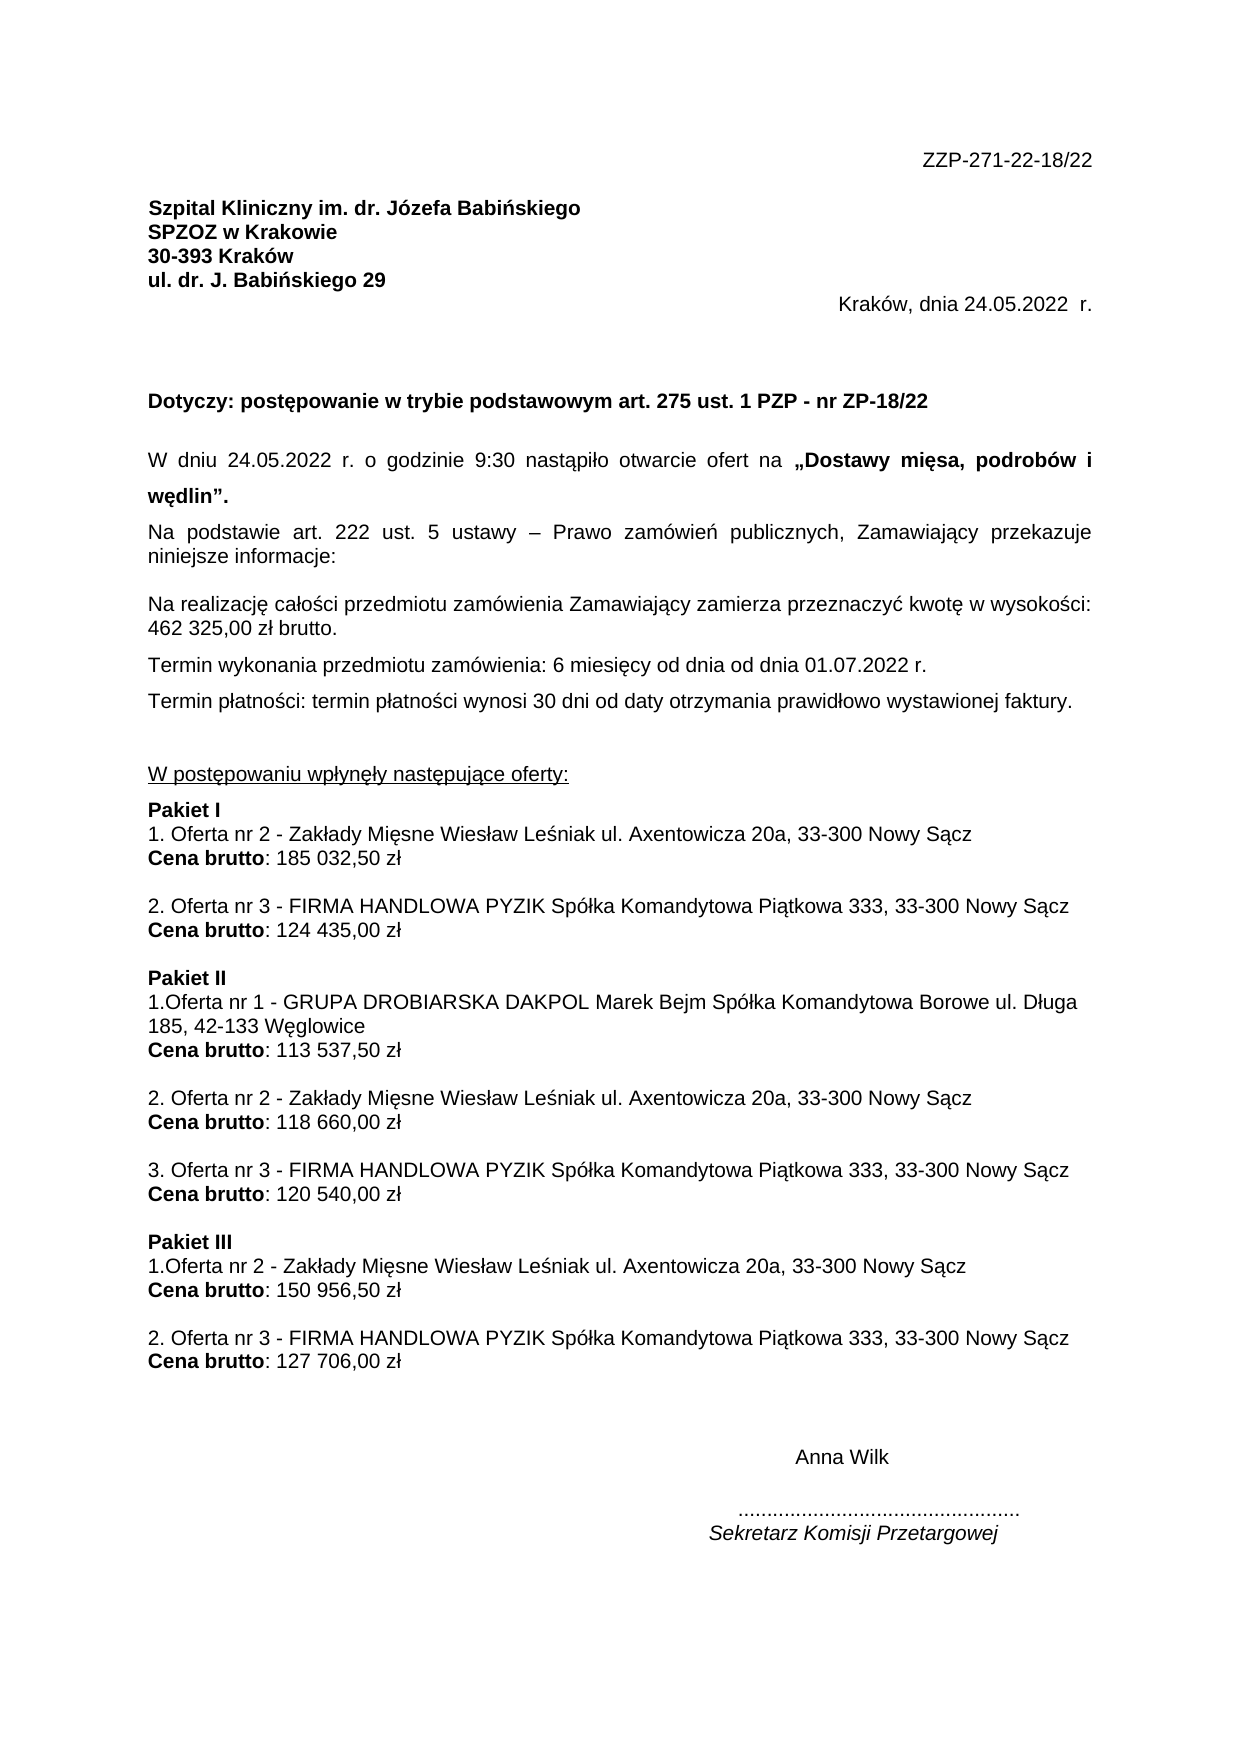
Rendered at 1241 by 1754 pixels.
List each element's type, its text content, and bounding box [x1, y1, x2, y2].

text 1. Oferta nr 2 - Zakłady Mięsne Wiesław Leśniak ul. Axentowicza 20a, 33-300 Nowy Sącz [148, 822, 1093, 846]
text 3. Oferta nr 3 - FIRMA HANDLOWA PYZIK Spółka Komandytowa Piątkowa 333, 33-300 Nowy Sącz [148, 1158, 1093, 1182]
text ZZP-271-22-18/22 [148, 148, 1093, 172]
text Pakiet I [148, 798, 1093, 822]
text ................................................. [709, 1469, 1093, 1521]
text Cena brutto: 120 540,00 zł [148, 1182, 1093, 1206]
text 30-393 Kraków [148, 244, 1093, 268]
text W dniu 24.05.2022 r. o godzinie 9:30 nastąpiło otwarcie ofert na „Dostawy mięsa, podrobów i wędlin”. [148, 448, 1093, 508]
text Cena brutto: 150 956,50 zł [148, 1277, 1093, 1301]
text Termin wykonania przedmiotu zamówienia: 6 miesięcy od dnia od dnia 01.07.2022 r. [148, 652, 1093, 676]
text Cena brutto: 113 537,50 zł [148, 1038, 1093, 1062]
text 1.Oferta nr 1 - GRUPA DROBIARSKA DAKPOL Marek Bejm Spółka Komandytowa Borowe ul. Długa 185, 42-133 Węglowice [148, 990, 1093, 1038]
list 1.Oferta nr 2 - Zakłady Mięsne Wiesław Leśniak ul. Axentowicza 20a, 33-300 Nowy Sącz [148, 1253, 1093, 1277]
text Kraków, dnia 24.05.2022 r. [148, 292, 1093, 316]
text W postępowaniu wpłynęły następujące oferty: [148, 762, 1093, 786]
text 2. Oferta nr 3 - FIRMA HANDLOWA PYZIK Spółka Komandytowa Piątkowa 333, 33-300 Nowy Sącz [148, 894, 1093, 918]
text Szpital Kliniczny im. dr. Józefa Babińskiego [148, 196, 1093, 220]
text Sekretarz Komisji Przetargowej [709, 1521, 1093, 1545]
text SPZOZ w Krakowie [148, 220, 1093, 244]
text Cena brutto: 127 706,00 zł [148, 1349, 1093, 1373]
text Cena brutto: 185 032,50 zł [148, 846, 1093, 870]
text 2. Oferta nr 3 - FIRMA HANDLOWA PYZIK Spółka Komandytowa Piątkowa 333, 33-300 Nowy Sącz [148, 1325, 1093, 1349]
text Cena brutto: 118 660,00 zł [148, 1110, 1093, 1134]
text Na podstawie art. 222 ust. 5 ustawy – Prawo zamówień publicznych, Zamawiający przekazuje niniejsze informacje: [148, 520, 1093, 568]
text Anna Wilk [709, 1445, 1093, 1469]
text Pakiet III [148, 1229, 1093, 1253]
text Na realizację całości przedmiotu zamówienia Zamawiający zamierza przeznaczyć kwotę w wysokości: 462 325,00 zł brutto. [148, 592, 1093, 640]
text Termin płatności: termin płatności wynosi 30 dni od daty otrzymania prawidłowo wystawionej faktury. [148, 689, 1093, 713]
text Pakiet II [148, 966, 1093, 990]
text 2. Oferta nr 2 - Zakłady Mięsne Wiesław Leśniak ul. Axentowicza 20a, 33-300 Nowy Sącz [148, 1086, 1093, 1110]
text Cena brutto: 124 435,00 zł [148, 918, 1093, 942]
text Dotyczy: postępowanie w trybie podstawowym art. 275 ust. 1 PZP - nr ZP-18/22 [148, 388, 1093, 412]
text ul. dr. J. Babińskiego 29 [148, 268, 1093, 292]
